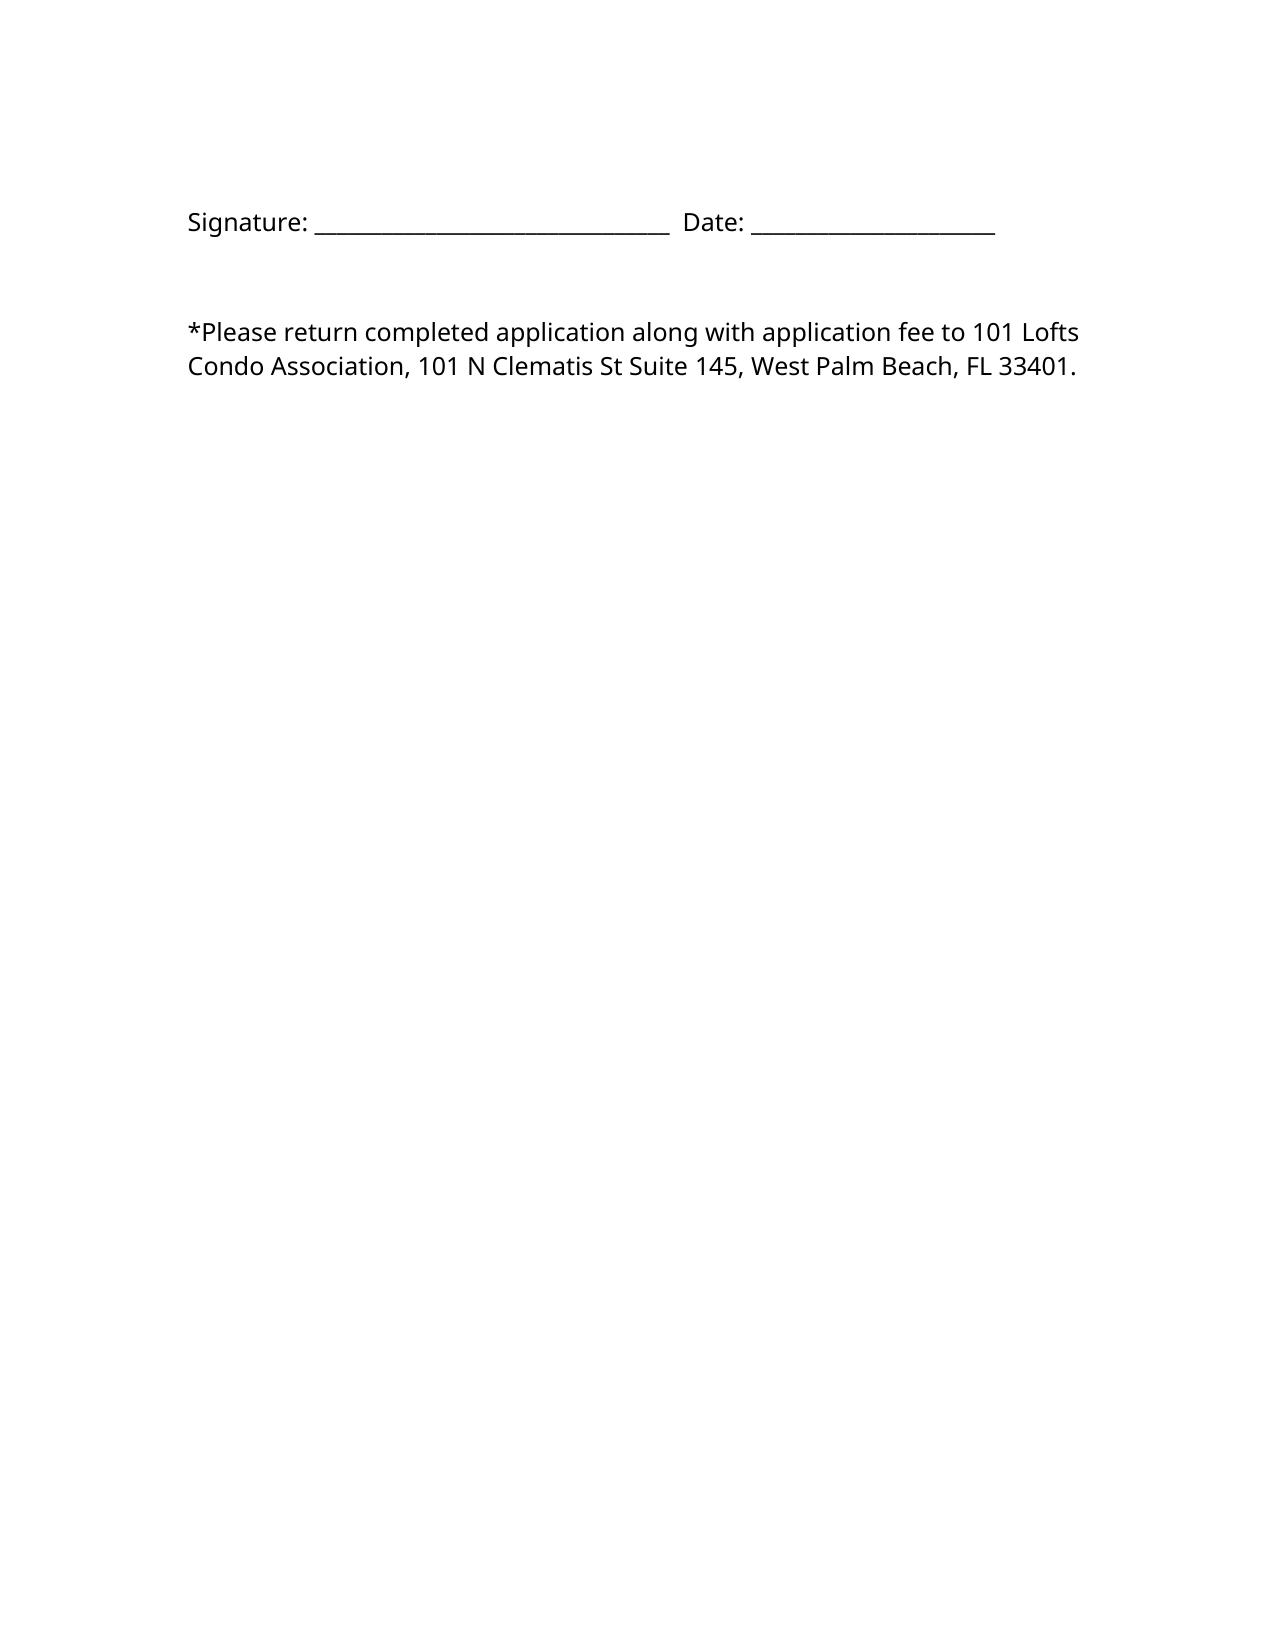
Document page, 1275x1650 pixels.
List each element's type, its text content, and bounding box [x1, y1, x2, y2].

text *Please return completed application along with application fee to 101 Lofts Condo Association, 101 N Clematis St Suite 145, West Palm Beach, FL 33401. [187, 315, 1087, 383]
text Signature: ________________________________ Date: ______________________ [187, 205, 1087, 239]
